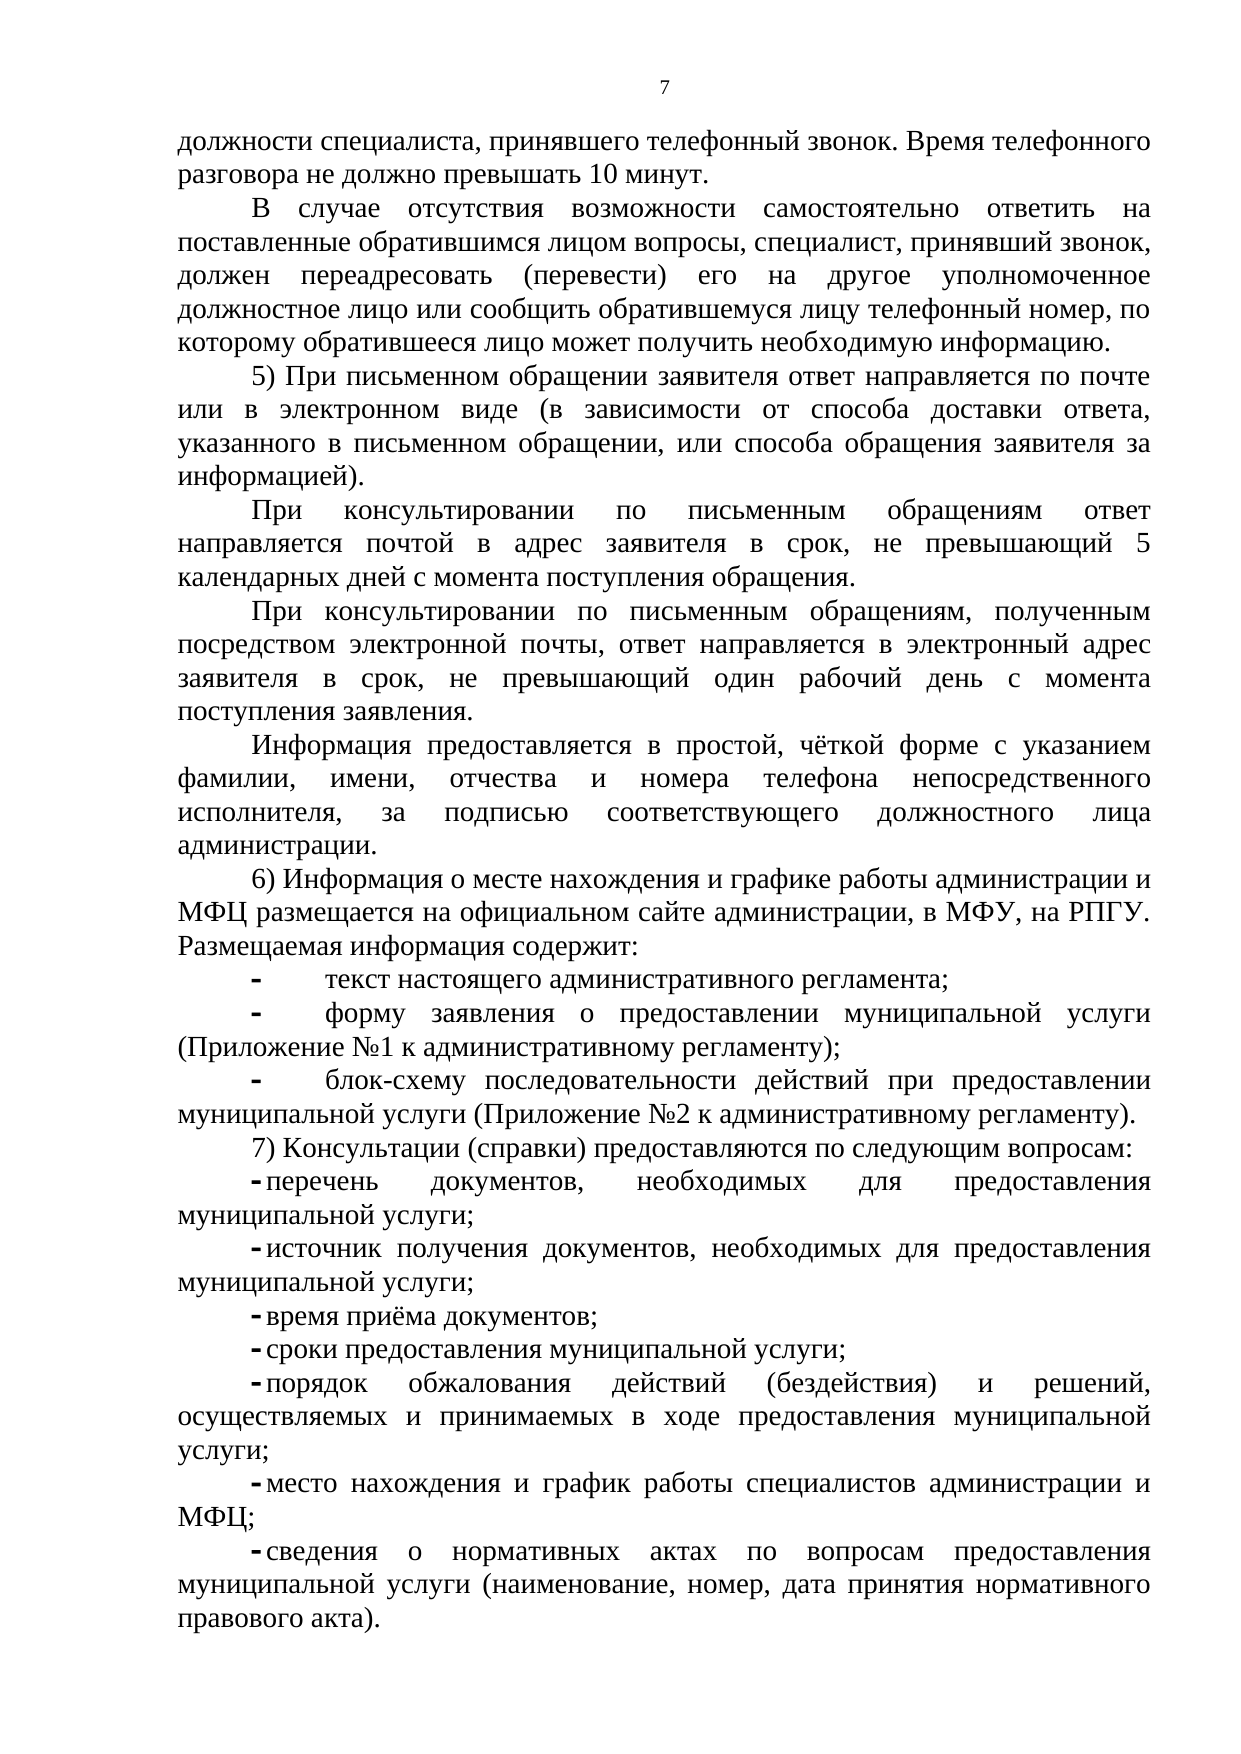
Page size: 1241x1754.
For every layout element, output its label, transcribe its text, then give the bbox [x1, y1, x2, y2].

list перечень документов, необходимых для предоставления муниципальной услуги; [177, 1163, 1152, 1230]
text При консультировании по письменным обращениям ответ направляется почтой в адрес заявителя в срок, не превышающий 5 календарных дней с момента поступления обращения. [177, 492, 1152, 593]
list время приёма документов; [177, 1298, 1152, 1331]
text 6) Информация о месте нахождения и графике работы администрации и МФЦ размещается на официальном сайте администрации, в МФУ, на РПГУ. Размещаемая информация содержит: [177, 861, 1152, 962]
text Информация предоставляется в простой, чёткой форме с указанием фамилии, имени, отчества и номера телефона непосредственного исполнителя, за подписью соответствующего должностного лица администрации. [177, 727, 1152, 861]
list источник получения документов, необходимых для предоставления муниципальной услуги; [177, 1230, 1152, 1298]
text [177, 123, 1152, 190]
list порядок обжалования действий (бездействия) и решений, осуществляемых и принимаемых в ходе предоставления муниципальной услуги; [177, 1365, 1152, 1466]
list блок-схему последовательности действий при предоставлении муниципальной услуги (Приложение №2 к административному регламенту). [177, 1062, 1152, 1130]
list место нахождения и график работы специалистов администрации и МФЦ; [177, 1466, 1152, 1533]
list сведения о нормативных актах по вопросам предоставления муниципальной услуги (наименование, номер, дата принятия нормативного правового акта). [177, 1533, 1152, 1633]
text В случае отсутствия возможности самостоятельно ответить на поставленные обратившимся лицом вопросы, специалист, принявший звонок, должен переадресовать (перевести) его на другое уполномоченное должностное лицо или сообщить обратившемуся лицу телефонный номер, по которому обратившееся лицо может получить необходимую информацию. [177, 190, 1152, 358]
text При консультировании по письменным обращениям, полученным посредством электронной почты, ответ направляется в электронный адрес заявителя в срок, не превышающий один рабочий день с момента поступления заявления. [177, 593, 1152, 727]
text 5) При письменном обращении заявителя ответ направляется по почте или в электронном виде (в зависимости от способа доставки ответа, указанного в письменном обращении, или способа обращения заявителя за информацией). [177, 358, 1152, 492]
list сроки предоставления муниципальной услуги; [177, 1331, 1152, 1365]
list текст настоящего административного регламента; [177, 962, 1152, 995]
list форму заявления о предоставлении муниципальной услуги (Приложение №1 к административному регламенту); [177, 995, 1152, 1062]
text 7) Консультации (справки) предоставляются по следующим вопросам: [177, 1130, 1152, 1163]
